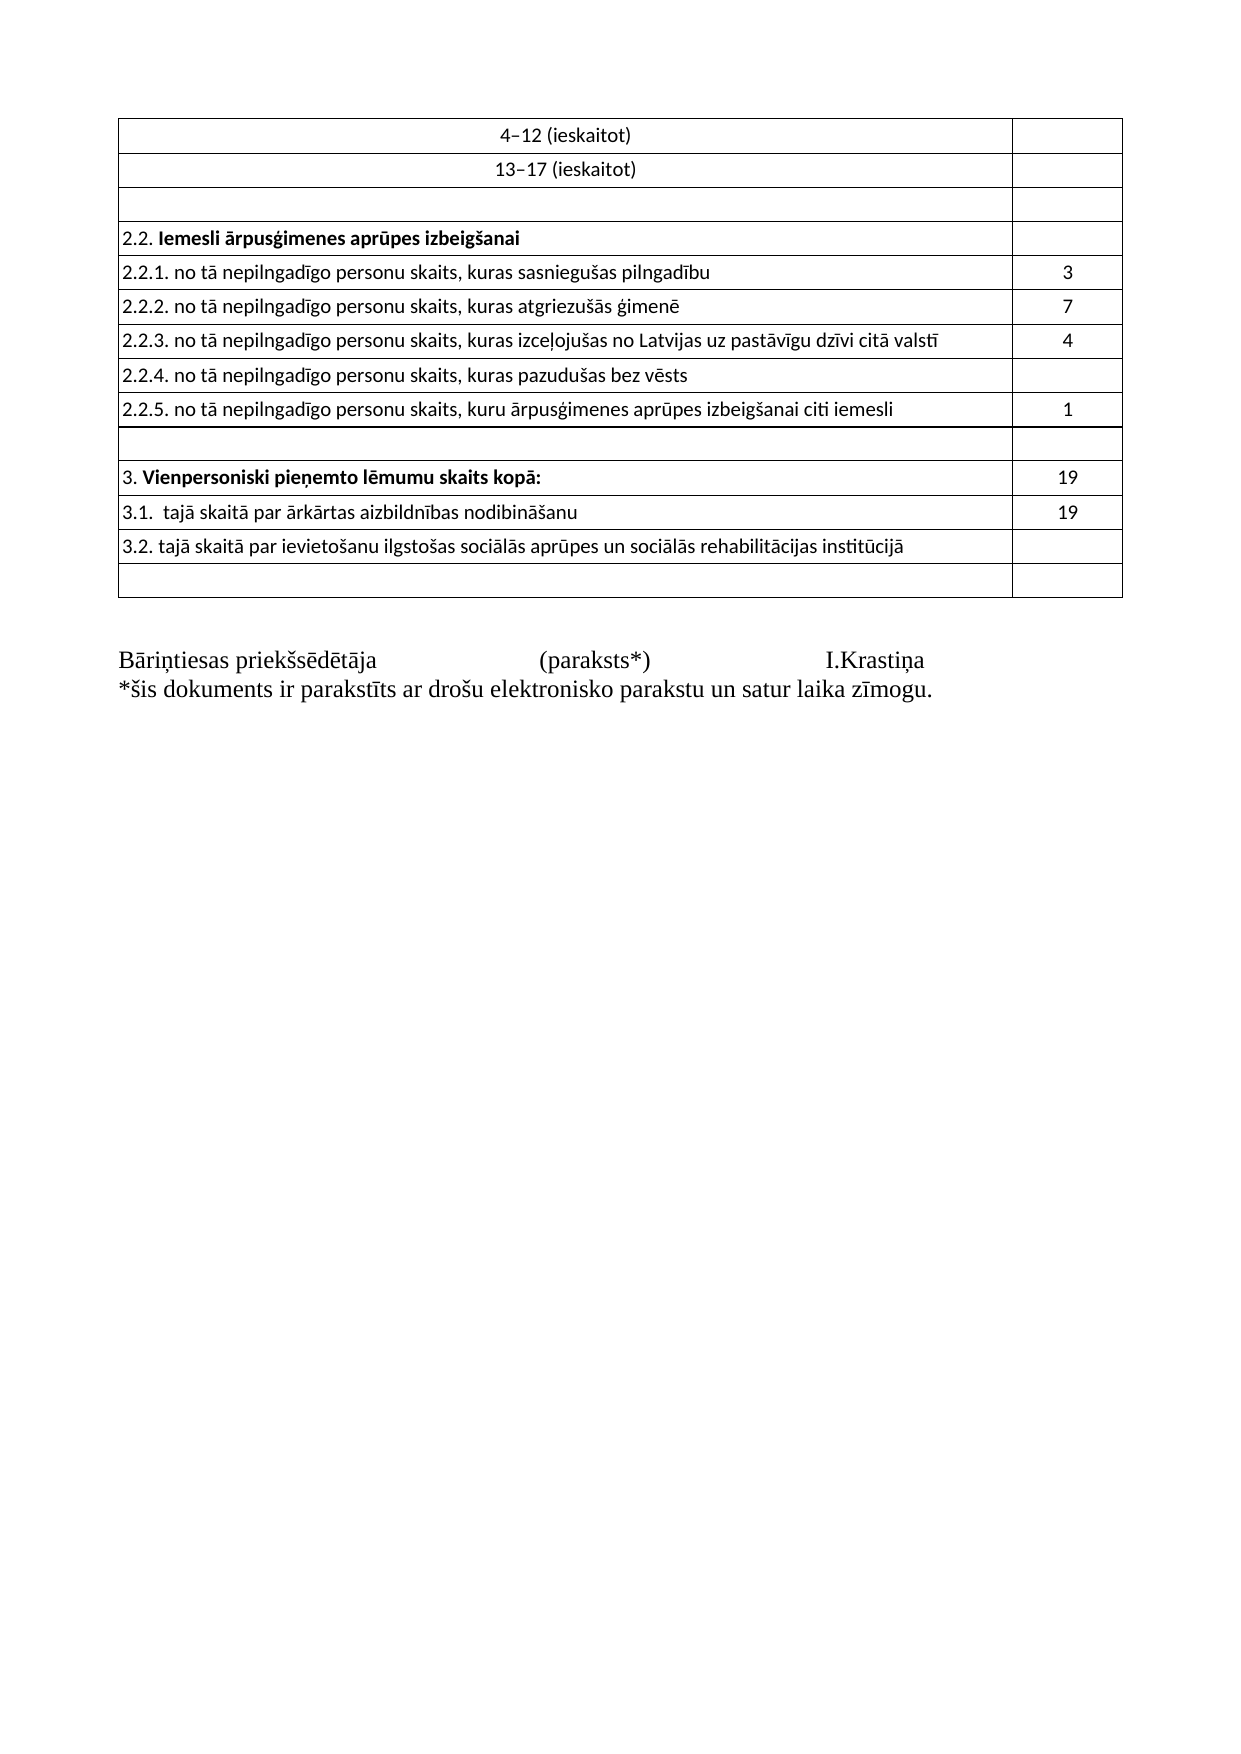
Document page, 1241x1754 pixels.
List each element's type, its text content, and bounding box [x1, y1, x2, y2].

table_cell 2.2. Iemesli ārpusģimenes aprūpes izbeigšanai [119, 222, 1012, 255]
text Bāriņtiesas priekšsēdētāja (paraksts*) I.Krastiņa [118, 645, 1122, 674]
table_cell 1 [1013, 393, 1122, 426]
table_cell [1013, 428, 1122, 460]
table_cell [1013, 119, 1122, 152]
table_cell 2.2.5. no tā nepilngadīgo personu skaits, kuru ārpusģimenes aprūpes izbeigšanai citi iemesli [119, 393, 1012, 426]
table_cell 7 [1013, 290, 1122, 323]
table_cell 3.2. tajā skaitā par ievietošanu ilgstošas sociālās aprūpes un sociālās rehabilitācijas institūcijā [119, 530, 1012, 563]
table_cell 2.2.4. no tā nepilngadīgo personu skaits, kuras pazudušas bez vēsts [119, 359, 1012, 392]
text *šis dokuments ir parakstīts ar drošu elektronisko parakstu un satur laika zīmogu. [118, 674, 1122, 703]
table_cell [119, 428, 1012, 460]
table_cell 4 [1013, 325, 1122, 358]
table_cell 2.2.2. no tā nepilngadīgo personu skaits, kuras atgriezušās ģimenē [119, 290, 1012, 323]
table_cell [1013, 530, 1122, 563]
table_cell 3 [1013, 256, 1122, 289]
table_cell [1013, 188, 1122, 221]
table_cell 3.1. tajā skaitā par ārkārtas aizbildnības nodibināšanu [119, 496, 1012, 529]
table_cell [1013, 222, 1122, 255]
table_cell 13–17 (ieskaitot) [119, 154, 1012, 187]
table_cell 4–12 (ieskaitot) [119, 119, 1012, 152]
table_cell 19 [1013, 496, 1122, 529]
table_cell 2.2.3. no tā nepilngadīgo personu skaits, kuras izceļojušas no Latvijas uz pastāvīgu dzīvi citā valstī [119, 325, 1012, 358]
table_cell [119, 188, 1012, 221]
table_cell [1013, 564, 1122, 597]
table_cell 2.2.1. no tā nepilngadīgo personu skaits, kuras sasniegušas pilngadību [119, 256, 1012, 289]
table_cell [1013, 359, 1122, 392]
table_cell [119, 564, 1012, 597]
table_cell 3. Vienpersoniski pieņemto lēmumu skaits kopā: [119, 461, 1012, 495]
table_cell 19 [1013, 461, 1122, 495]
table_cell [1013, 154, 1122, 187]
